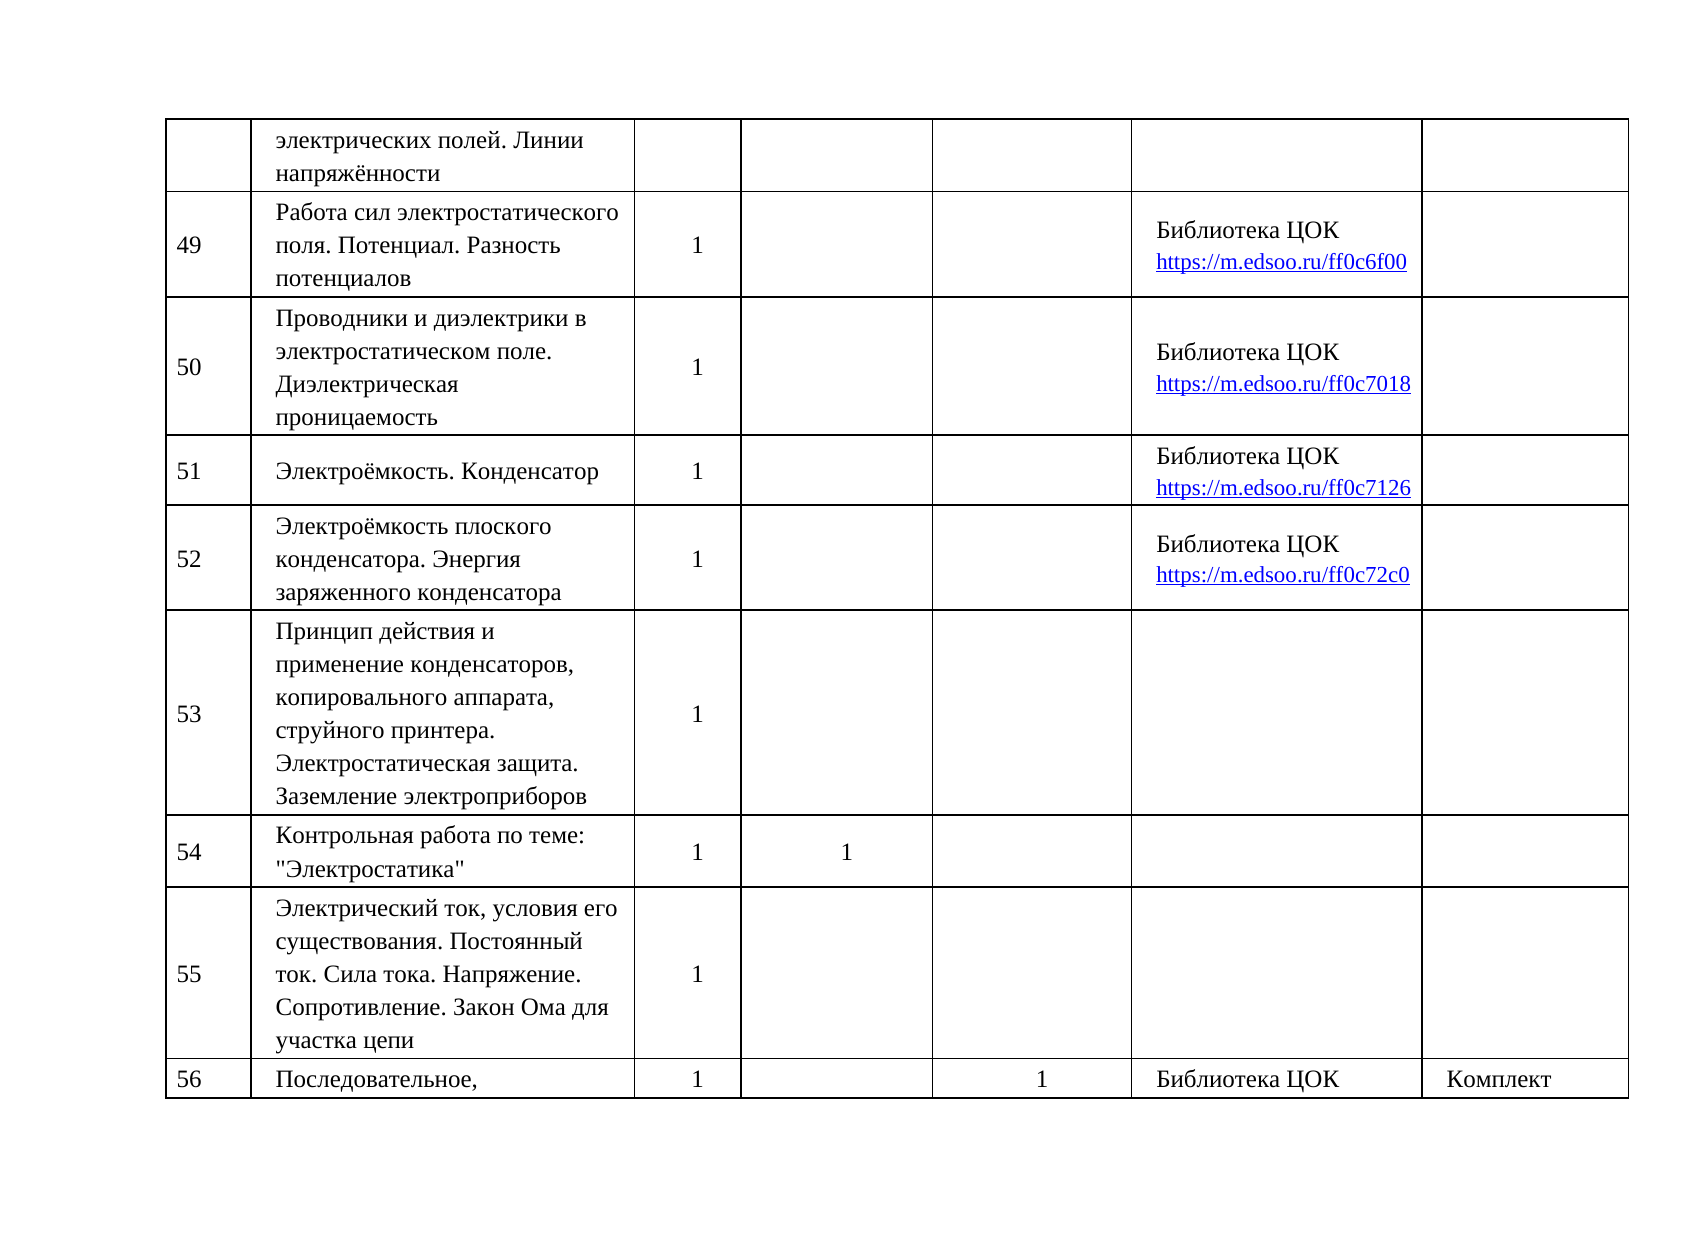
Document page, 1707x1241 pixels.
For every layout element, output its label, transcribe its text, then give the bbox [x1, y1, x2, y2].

table_cell [933, 436, 1131, 504]
table_cell [933, 120, 1131, 191]
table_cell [252, 1059, 634, 1097]
table_cell Электроёмкость плоского конденсатора. Энергия заряженного конденсатора [252, 506, 634, 609]
table_cell 49 [167, 192, 250, 296]
table_cell 1 [635, 506, 740, 609]
table_cell Контрольная работа по теме: "Электростатика" [252, 816, 634, 886]
table_cell 1 [635, 436, 740, 504]
table_cell Библиотека ЦОК https://m.edsoo.ru/ff0c7126 [1132, 436, 1421, 504]
table_cell Электроёмкость. Конденсатор [252, 436, 634, 504]
table_cell 1 [635, 611, 740, 814]
table_cell [933, 506, 1131, 609]
table_cell Проводники и диэлектрики в электростатическом поле. Диэлектрическая проницаемость [252, 298, 634, 434]
table_cell 55 [167, 888, 250, 1058]
table_cell 53 [167, 611, 250, 814]
table_cell Электрический ток, условия его существования. Постоянный ток. Сила тока. Напряжение. Сопротивление. Закон Ома для участка цепи [252, 888, 634, 1058]
table_cell [742, 611, 932, 814]
table_cell [933, 192, 1131, 296]
table_cell [1132, 888, 1421, 1058]
table_cell [933, 816, 1131, 886]
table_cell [1132, 1059, 1421, 1097]
table_cell 51 [167, 436, 250, 504]
table_cell [1423, 816, 1628, 886]
table_cell [1423, 298, 1628, 434]
table_cell [742, 1059, 932, 1097]
table_cell 56 [167, 1059, 250, 1097]
table_cell [933, 888, 1131, 1058]
table_cell Библиотека ЦОК https://m.edsoo.ru/ff0c6f00 [1132, 192, 1421, 296]
table_cell 1 [933, 1059, 1131, 1097]
table_cell 1 [635, 192, 740, 296]
table_cell [1132, 611, 1421, 814]
table_cell [742, 436, 932, 504]
table_cell [1423, 192, 1628, 296]
table_cell 50 [167, 298, 250, 434]
table_cell [933, 298, 1131, 434]
table_cell Библиотека ЦОК https://m.edsoo.ru/ff0c7018 [1132, 298, 1421, 434]
table_cell [742, 888, 932, 1058]
table_cell 1 [635, 120, 740, 191]
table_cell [252, 120, 634, 191]
table_cell [742, 298, 932, 434]
table_cell 54 [167, 816, 250, 886]
table_cell Работа сил электростатического поля. Потенциал. Разность потенциалов [252, 192, 634, 296]
table_cell 1 [635, 888, 740, 1058]
table_cell [1423, 888, 1628, 1058]
table_cell [1423, 506, 1628, 609]
table_cell 48 [167, 120, 250, 191]
table_cell 52 [167, 506, 250, 609]
table_cell [742, 192, 932, 296]
table_cell 1 [635, 298, 740, 434]
table_cell [933, 611, 1131, 814]
table_cell [1423, 436, 1628, 504]
table_cell [1423, 611, 1628, 814]
table_cell [1132, 816, 1421, 886]
table_cell [1423, 120, 1628, 191]
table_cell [1132, 120, 1421, 191]
table_cell Библиотека ЦОК https://m.edsoo.ru/ff0c72c0 [1132, 506, 1421, 609]
table_cell 1 [742, 816, 932, 886]
table_cell 1 [635, 816, 740, 886]
table_cell 1 [635, 1059, 740, 1097]
table_cell [742, 120, 932, 191]
table_cell Принцип действия и применение конденсаторов, копировального аппарата, струйного принтера. Электростатическая защита. Заземление электроприборов [252, 611, 634, 814]
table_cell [1423, 1059, 1628, 1097]
table_cell [742, 506, 932, 609]
